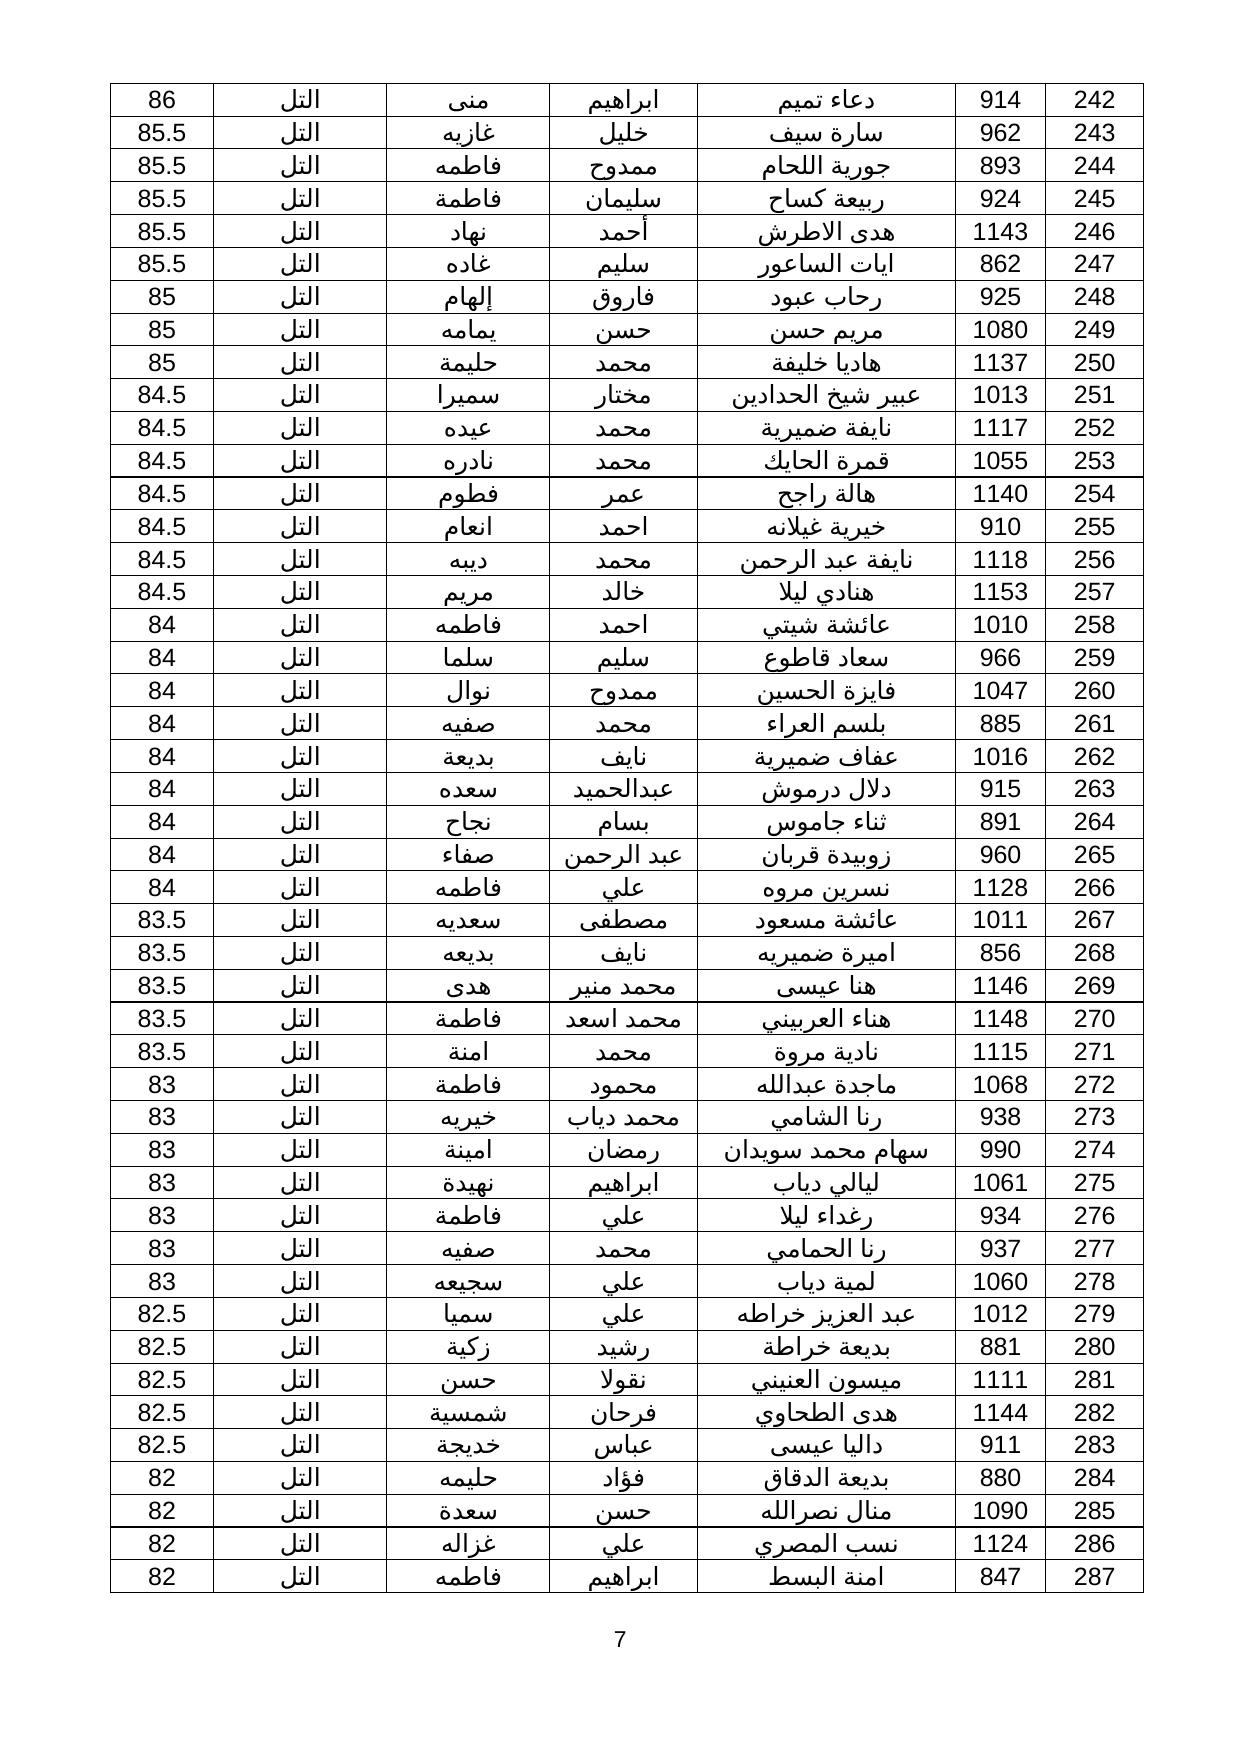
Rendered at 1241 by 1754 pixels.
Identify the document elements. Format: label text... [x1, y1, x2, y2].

table_cell 1115 [956, 1035, 1045, 1067]
table_cell محمد [550, 412, 697, 444]
table_cell ميسون العنيني [698, 1364, 955, 1395]
table_cell 1128 [956, 871, 1045, 903]
table_cell سعاد قاطوع [698, 642, 955, 673]
table_cell 1111 [956, 1364, 1045, 1395]
table_cell 271 [1046, 1035, 1143, 1067]
table_cell بديعة الدقاق [698, 1462, 955, 1494]
table_cell 255 [1046, 510, 1143, 542]
table_cell التل [214, 1003, 386, 1034]
table_cell 82 [111, 1528, 213, 1559]
table_cell سلما [387, 642, 549, 673]
table_cell محمد [550, 445, 697, 476]
table_cell 249 [1046, 314, 1143, 345]
table_cell 287 [1046, 1560, 1143, 1592]
table_cell 1143 [956, 215, 1045, 247]
table_cell التل [214, 1528, 386, 1559]
table_cell 85 [111, 281, 213, 312]
table_cell 85 [111, 314, 213, 345]
table_cell 84 [111, 839, 213, 870]
table_cell 85.5 [111, 149, 213, 181]
table_cell التل [214, 215, 386, 247]
table_cell 1140 [956, 478, 1045, 509]
table_cell فطوم [387, 478, 549, 509]
table_cell انعام [387, 510, 549, 542]
table_cell لمية دياب [698, 1265, 955, 1297]
table_cell 276 [1046, 1199, 1143, 1231]
table_cell 910 [956, 510, 1045, 542]
table_cell 277 [1046, 1232, 1143, 1264]
table_cell التل [214, 248, 386, 279]
table_cell التل [214, 1396, 386, 1428]
table_cell 893 [956, 149, 1045, 181]
table_cell احمد [550, 510, 697, 542]
table_cell هنا عيسى [698, 970, 955, 1001]
table_cell 262 [1046, 740, 1143, 772]
table_cell 282 [1046, 1396, 1143, 1428]
table_cell يمامه [387, 314, 549, 345]
table_cell منال نصرالله [698, 1495, 955, 1526]
table_cell محمد دياب [550, 1101, 697, 1133]
table_cell 84 [111, 707, 213, 739]
table_cell 82.5 [111, 1429, 213, 1461]
table_cell 261 [1046, 707, 1143, 739]
table_cell هدى الاطرش [698, 215, 955, 247]
table_cell 990 [956, 1134, 1045, 1166]
table_cell 1148 [956, 1003, 1045, 1034]
table_cell نايفة ضميرية [698, 412, 955, 444]
table_cell فاطمه [387, 149, 549, 181]
table_cell 260 [1046, 674, 1143, 706]
table_cell 84.5 [111, 543, 213, 575]
table_cell التل [214, 642, 386, 673]
table_cell رمضان [550, 1134, 697, 1166]
table_cell 83 [111, 1199, 213, 1231]
table_cell 82 [111, 1462, 213, 1494]
table_cell 259 [1046, 642, 1143, 673]
table_cell صفاء [387, 839, 549, 870]
table_cell نادره [387, 445, 549, 476]
table_cell 84 [111, 674, 213, 706]
table_cell سليم [550, 248, 697, 279]
table_cell 83 [111, 1167, 213, 1198]
table_cell علي [550, 1298, 697, 1329]
table_cell بلسم العراء [698, 707, 955, 739]
table_cell أحمد [550, 215, 697, 247]
table_cell مختار [550, 379, 697, 411]
table_cell التل [214, 707, 386, 739]
table_cell 934 [956, 1199, 1045, 1231]
table_cell بديعة خراطة [698, 1331, 955, 1362]
table_cell رغداء ليلا [698, 1199, 955, 1231]
table_cell سليمان [550, 182, 697, 214]
table_cell 267 [1046, 904, 1143, 936]
table_cell 272 [1046, 1068, 1143, 1100]
table_cell التل [214, 510, 386, 542]
table_cell 285 [1046, 1495, 1143, 1526]
table_cell التل [214, 182, 386, 214]
table_cell التل [214, 806, 386, 837]
table_cell سميرا [387, 379, 549, 411]
table_cell هنادي ليلا [698, 576, 955, 608]
table_cell عباس [550, 1429, 697, 1461]
table_cell محمود [550, 1068, 697, 1100]
table_cell ربيعة كساح [698, 182, 955, 214]
table_cell 247 [1046, 248, 1143, 279]
table_cell ثناء جاموس [698, 806, 955, 837]
table_cell عبدالحميد [550, 773, 697, 804]
table_cell 1124 [956, 1528, 1045, 1559]
table_cell التل [214, 445, 386, 476]
table_cell 83 [111, 1265, 213, 1297]
table_cell بديعه [387, 937, 549, 969]
table_cell دعاء تميم [698, 84, 955, 116]
table_cell 83.5 [111, 1003, 213, 1034]
table_cell سهام محمد سويدان [698, 1134, 955, 1166]
table_cell خيرية غيلانه [698, 510, 955, 542]
table_cell ماجدة عبدالله [698, 1068, 955, 1100]
table_cell نايف [550, 937, 697, 969]
table_cell 85 [111, 346, 213, 378]
table_cell التل [214, 281, 386, 312]
table_cell دلال درموش [698, 773, 955, 804]
table_cell 278 [1046, 1265, 1143, 1297]
table_cell 83 [111, 1232, 213, 1264]
table_cell 83 [111, 1068, 213, 1100]
table_cell 1117 [956, 412, 1045, 444]
table_cell حسن [387, 1364, 549, 1395]
table_cell علي [550, 871, 697, 903]
table_cell التل [214, 1101, 386, 1133]
table_cell 273 [1046, 1101, 1143, 1133]
table_cell 960 [956, 839, 1045, 870]
table_cell 1011 [956, 904, 1045, 936]
table_cell فاطمة [387, 1003, 549, 1034]
table_cell التل [214, 1495, 386, 1526]
table_cell علي [550, 1265, 697, 1297]
table_cell 257 [1046, 576, 1143, 608]
table_cell نسب المصري [698, 1528, 955, 1559]
table_cell علي [550, 1199, 697, 1231]
table_cell 82.5 [111, 1396, 213, 1428]
table_cell 269 [1046, 970, 1143, 1001]
table_cell 246 [1046, 215, 1143, 247]
table_cell نهيدة [387, 1167, 549, 1198]
table_cell 83 [111, 1101, 213, 1133]
table_cell 275 [1046, 1167, 1143, 1198]
table_cell محمد منير [550, 970, 697, 1001]
table_cell 1055 [956, 445, 1045, 476]
table_cell غزاله [387, 1528, 549, 1559]
table_cell التل [214, 576, 386, 608]
table_cell 1012 [956, 1298, 1045, 1329]
table_cell 84 [111, 609, 213, 641]
table_cell امنة البسط [698, 1560, 955, 1592]
table_cell محمد [550, 707, 697, 739]
table_cell 914 [956, 84, 1045, 116]
table_cell نقولا [550, 1364, 697, 1395]
table_cell 911 [956, 1429, 1045, 1461]
table_cell 82 [111, 1560, 213, 1592]
table_cell 265 [1046, 839, 1143, 870]
table_cell التل [214, 1462, 386, 1494]
table_cell التل [214, 904, 386, 936]
table_cell 847 [956, 1560, 1045, 1592]
table_cell التل [214, 314, 386, 345]
table_cell 85.5 [111, 117, 213, 148]
table_cell نوال [387, 674, 549, 706]
table_cell التل [214, 1265, 386, 1297]
table_cell مصطفى [550, 904, 697, 936]
table_cell 86 [111, 84, 213, 116]
table_cell 263 [1046, 773, 1143, 804]
table_cell عيده [387, 412, 549, 444]
table_cell حسن [550, 1495, 697, 1526]
table_cell التل [214, 149, 386, 181]
table_cell 880 [956, 1462, 1045, 1494]
table_cell التل [214, 346, 386, 378]
table_cell 966 [956, 642, 1045, 673]
table_cell 84.5 [111, 510, 213, 542]
table_cell ابراهيم [550, 1167, 697, 1198]
table_cell فاروق [550, 281, 697, 312]
table_cell التل [214, 1199, 386, 1231]
table_cell رنا الشامي [698, 1101, 955, 1133]
table_cell 254 [1046, 478, 1143, 509]
table_cell التل [214, 937, 386, 969]
table_cell خليل [550, 117, 697, 148]
table_cell نسرين مروه [698, 871, 955, 903]
table_cell 84.5 [111, 576, 213, 608]
table_cell 83 [111, 1134, 213, 1166]
table_cell فايزة الحسين [698, 674, 955, 706]
table_cell 266 [1046, 871, 1143, 903]
table_cell التل [214, 412, 386, 444]
table_cell سعده [387, 773, 549, 804]
table_cell 84 [111, 740, 213, 772]
table_cell زكية [387, 1331, 549, 1362]
table_cell إلهام [387, 281, 549, 312]
table_cell 268 [1046, 937, 1143, 969]
table_cell قمرة الحايك [698, 445, 955, 476]
table_cell خالد [550, 576, 697, 608]
table_cell 924 [956, 182, 1045, 214]
table_cell 1118 [956, 543, 1045, 575]
table_cell التل [214, 970, 386, 1001]
table_cell التل [214, 117, 386, 148]
table_cell فرحان [550, 1396, 697, 1428]
table_cell عمر [550, 478, 697, 509]
table_cell جورية اللحام [698, 149, 955, 181]
table_cell هناء العربيني [698, 1003, 955, 1034]
table_cell عبير شيخ الحدادين [698, 379, 955, 411]
table_cell نادية مروة [698, 1035, 955, 1067]
table_cell سليم [550, 642, 697, 673]
table_cell التل [214, 1134, 386, 1166]
table_cell التل [214, 1331, 386, 1362]
table_cell مريم [387, 576, 549, 608]
table_cell 84 [111, 806, 213, 837]
table_cell فاطمة [387, 1199, 549, 1231]
table_cell 856 [956, 937, 1045, 969]
table_cell التل [214, 674, 386, 706]
table_cell زوبيدة قربان [698, 839, 955, 870]
table_cell التل [214, 1232, 386, 1264]
table_cell محمد [550, 1035, 697, 1067]
table_cell عائشة مسعود [698, 904, 955, 936]
table_cell التل [214, 1429, 386, 1461]
table_cell 256 [1046, 543, 1143, 575]
table_cell صفيه [387, 707, 549, 739]
table_cell 83.5 [111, 937, 213, 969]
table_cell صفيه [387, 1232, 549, 1264]
table_cell 1047 [956, 674, 1045, 706]
table_cell ابراهيم [550, 84, 697, 116]
table_cell سعدة [387, 1495, 549, 1526]
table_cell 244 [1046, 149, 1143, 181]
table_cell سجيعه [387, 1265, 549, 1297]
table_cell 83.5 [111, 1035, 213, 1067]
table_cell امينة [387, 1134, 549, 1166]
table_cell مريم حسن [698, 314, 955, 345]
table_cell ايات الساعور [698, 248, 955, 279]
table_cell 84.5 [111, 445, 213, 476]
table_cell 250 [1046, 346, 1143, 378]
table_cell عبد العزيز خراطه [698, 1298, 955, 1329]
table_cell 82.5 [111, 1364, 213, 1395]
table_cell بديعة [387, 740, 549, 772]
table_cell احمد [550, 609, 697, 641]
table_cell فاطمة [387, 182, 549, 214]
table_cell 84.5 [111, 412, 213, 444]
table_cell 1090 [956, 1495, 1045, 1526]
table_cell منى [387, 84, 549, 116]
table_cell خديجة [387, 1429, 549, 1461]
table_cell التل [214, 609, 386, 641]
table_cell التل [214, 379, 386, 411]
table_cell 84 [111, 773, 213, 804]
table_cell محمد [550, 1232, 697, 1264]
table_cell هالة راجح [698, 478, 955, 509]
table_cell 83.5 [111, 904, 213, 936]
table_cell 284 [1046, 1462, 1143, 1494]
table_cell 85.5 [111, 248, 213, 279]
table_cell 1146 [956, 970, 1045, 1001]
table_cell غاده [387, 248, 549, 279]
table_cell 242 [1046, 84, 1143, 116]
table_cell 270 [1046, 1003, 1143, 1034]
table_cell فؤاد [550, 1462, 697, 1494]
table_cell 85.5 [111, 182, 213, 214]
table_cell فاطمه [387, 609, 549, 641]
table_cell 82.5 [111, 1331, 213, 1362]
table_cell 862 [956, 248, 1045, 279]
table_cell 85.5 [111, 215, 213, 247]
table_cell 264 [1046, 806, 1143, 837]
table_cell فاطمه [387, 871, 549, 903]
table_cell التل [214, 1167, 386, 1198]
table_cell نجاح [387, 806, 549, 837]
table_cell بسام [550, 806, 697, 837]
table_cell 83.5 [111, 970, 213, 1001]
table_cell نايف [550, 740, 697, 772]
table_cell 938 [956, 1101, 1045, 1133]
table_cell محمد اسعد [550, 1003, 697, 1034]
table_cell التل [214, 1035, 386, 1067]
table_cell 1144 [956, 1396, 1045, 1428]
table_cell هدى [387, 970, 549, 1001]
table_cell عفاف ضميرية [698, 740, 955, 772]
table_cell سعديه [387, 904, 549, 936]
table_cell 1153 [956, 576, 1045, 608]
table_cell 82.5 [111, 1298, 213, 1329]
table_cell التل [214, 84, 386, 116]
table_cell 881 [956, 1331, 1045, 1362]
table_cell 82 [111, 1495, 213, 1526]
table_cell التل [214, 839, 386, 870]
table_cell غازيه [387, 117, 549, 148]
table_cell حسن [550, 314, 697, 345]
table_cell 253 [1046, 445, 1143, 476]
table_cell 251 [1046, 379, 1143, 411]
table_cell 915 [956, 773, 1045, 804]
table_cell ابراهيم [550, 1560, 697, 1592]
table_cell 1016 [956, 740, 1045, 772]
table_cell رنا الحمامي [698, 1232, 955, 1264]
table_cell 1137 [956, 346, 1045, 378]
table_cell امنة [387, 1035, 549, 1067]
table_cell محمد [550, 346, 697, 378]
table_cell 1080 [956, 314, 1045, 345]
table_cell 925 [956, 281, 1045, 312]
table_cell نهاد [387, 215, 549, 247]
table_cell خيريه [387, 1101, 549, 1133]
table_cell 1068 [956, 1068, 1045, 1100]
table_cell ممدوح [550, 674, 697, 706]
table_cell نايفة عبد الرحمن [698, 543, 955, 575]
table_cell 280 [1046, 1331, 1143, 1362]
table_cell ممدوح [550, 149, 697, 181]
table_cell التل [214, 1364, 386, 1395]
table_cell رشيد [550, 1331, 697, 1362]
table_cell 252 [1046, 412, 1143, 444]
table_cell 1013 [956, 379, 1045, 411]
table_cell 84.5 [111, 379, 213, 411]
table_cell ديبه [387, 543, 549, 575]
table_cell 885 [956, 707, 1045, 739]
table_cell 84 [111, 871, 213, 903]
table_cell حليمة [387, 346, 549, 378]
table_cell داليا عيسى [698, 1429, 955, 1461]
table_cell سميا [387, 1298, 549, 1329]
table_cell 84 [111, 642, 213, 673]
table_cell سارة سيف [698, 117, 955, 148]
table_cell اميرة ضميريه [698, 937, 955, 969]
table_cell التل [214, 1068, 386, 1100]
table_cell هدى الطحاوي [698, 1396, 955, 1428]
table_cell 1061 [956, 1167, 1045, 1198]
table_cell 243 [1046, 117, 1143, 148]
table_cell 286 [1046, 1528, 1143, 1559]
table_cell 248 [1046, 281, 1143, 312]
table_cell التل [214, 478, 386, 509]
table_cell حليمه [387, 1462, 549, 1494]
table_cell التل [214, 773, 386, 804]
table_cell عبد الرحمن [550, 839, 697, 870]
table_cell 962 [956, 117, 1045, 148]
table_cell التل [214, 1298, 386, 1329]
table_cell 274 [1046, 1134, 1143, 1166]
table_cell علي [550, 1528, 697, 1559]
table_cell رحاب عبود [698, 281, 955, 312]
table_cell التل [214, 740, 386, 772]
table_cell 281 [1046, 1364, 1143, 1395]
table_cell 1060 [956, 1265, 1045, 1297]
table_cell 891 [956, 806, 1045, 837]
table_cell محمد [550, 543, 697, 575]
table_cell شمسية [387, 1396, 549, 1428]
table_cell التل [214, 1560, 386, 1592]
table_cell 1010 [956, 609, 1045, 641]
table_cell عائشة شيتي [698, 609, 955, 641]
table_cell 258 [1046, 609, 1143, 641]
table_cell فاطمة [387, 1068, 549, 1100]
table_cell 245 [1046, 182, 1143, 214]
table_cell 283 [1046, 1429, 1143, 1461]
table_cell التل [214, 871, 386, 903]
table_cell 937 [956, 1232, 1045, 1264]
table_cell 84.5 [111, 478, 213, 509]
table_cell 279 [1046, 1298, 1143, 1329]
table_cell التل [214, 543, 386, 575]
table_cell فاطمه [387, 1560, 549, 1592]
table_cell هاديا خليفة [698, 346, 955, 378]
table_cell ليالي دياب [698, 1167, 955, 1198]
